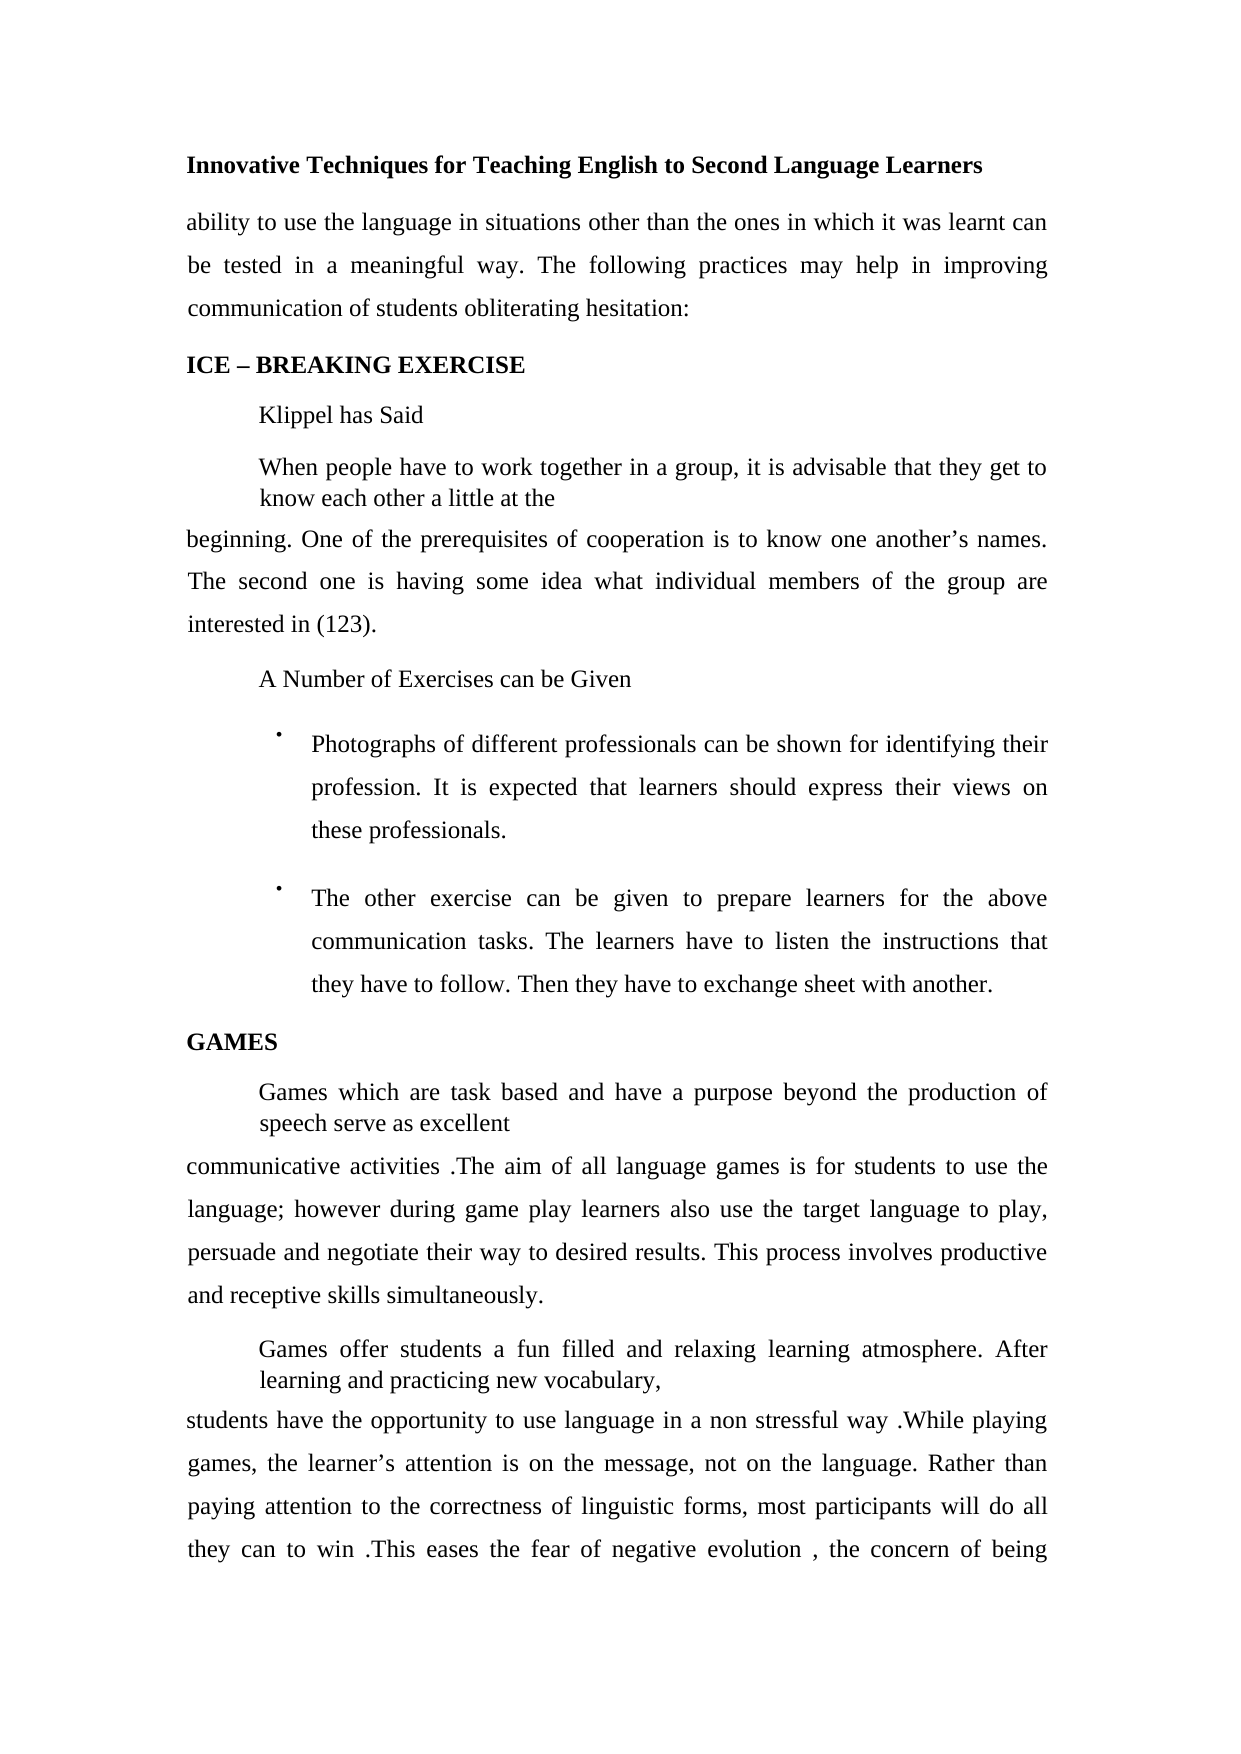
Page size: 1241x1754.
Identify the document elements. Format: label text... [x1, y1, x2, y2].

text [186, 1406, 1049, 1563]
text ICE – BREAKING EXERCISE [186, 350, 1053, 378]
text Innovative Techniques for Teaching English to Second Language Learners [186, 150, 1053, 179]
text communicative activities .The aim of all language games is for students to use the language; however during game play learners also use the target language to play, persuade and negotiate their way to desired results. This process involves productive and receptive skills simultaneously. [186, 1151, 1049, 1308]
text GAMES [186, 1027, 1053, 1056]
list The other exercise can be given to prepare learners for the above communication tasks. The learners have to listen the instructions that they have to follow. Then they have to exchange sheet with another. [276, 878, 1049, 998]
list Photographs of different professionals can be shown for identifying their profession. It is expected that learners should express their views on these professionals. [276, 723, 1049, 844]
text Games offer students a fun filled and relaxing learning atmosphere. After learning and practicing new vocabulary, [258, 1334, 1049, 1394]
text When people have to work together in a group, it is advisable that they get to know each other a little at the [258, 452, 1049, 512]
text A Number of Exercises can be Given [258, 664, 1049, 693]
text Klippel has Said [258, 400, 1049, 429]
text Games which are task based and have a purpose beyond the production of speech serve as excellent [258, 1077, 1049, 1137]
text ability to use the language in situations other than the ones in which it was learnt can be tested in a meaningful way. The following practices may help in improving communication of students obliterating hesitation: [186, 207, 1049, 321]
text beginning. One of the prerequisites of cooperation is to know one another’s names. The second one is having some idea what individual members of the group are interested in (123). [186, 524, 1049, 638]
